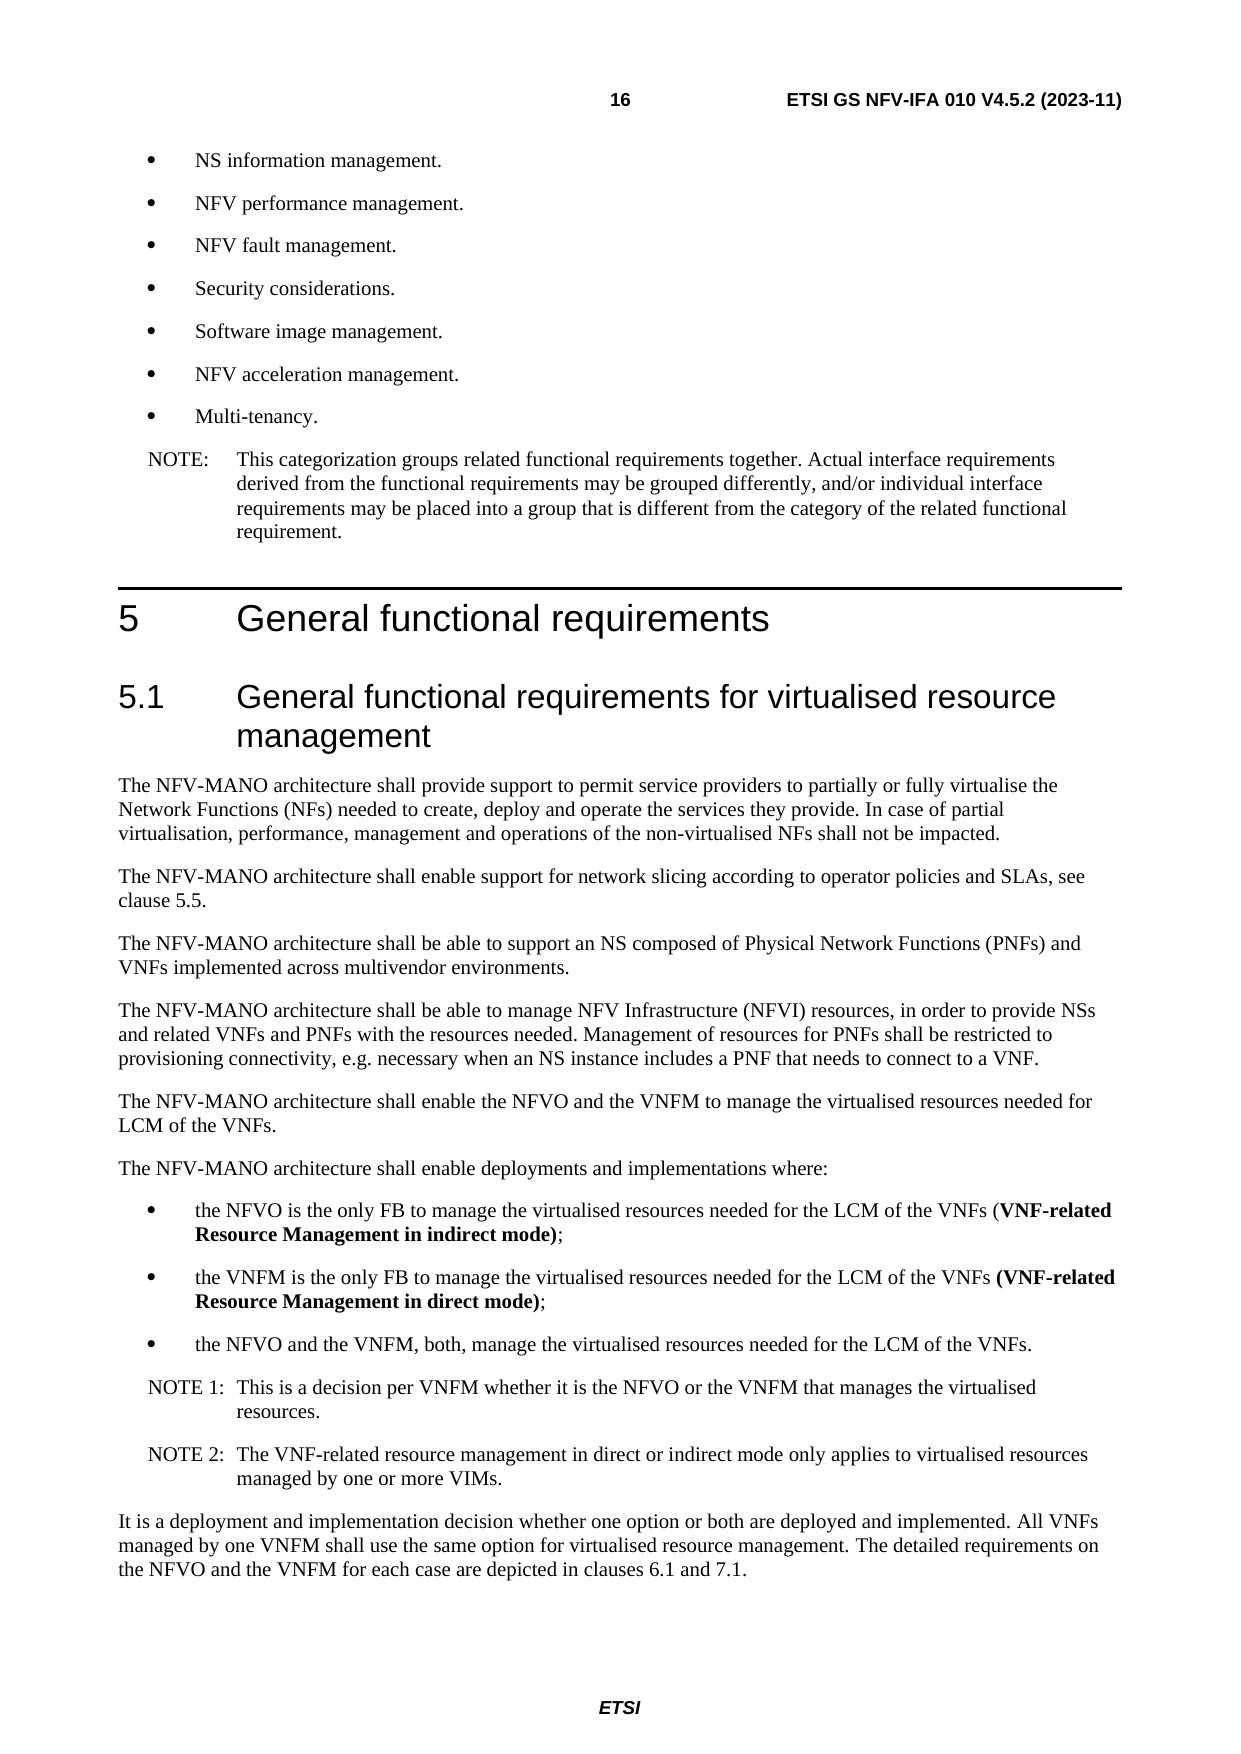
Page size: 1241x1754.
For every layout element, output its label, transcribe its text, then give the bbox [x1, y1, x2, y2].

text Software image management. [148, 319, 1122, 343]
text Multi-tenancy. [148, 404, 1122, 428]
text NFV fault management. [148, 233, 1122, 257]
text The NFV-MANO architecture shall be able to support an NS composed of Physical Network Functions (PNFs) and VNFs implemented across multivendor environments. [118, 931, 1122, 979]
text NFV acceleration management. [148, 362, 1122, 386]
text NS information management. [148, 148, 1122, 172]
text NOTE 2: The VNF-related resource management in direct or indirect mode only applies to virtualised resources managed by one or more VIMs. [148, 1442, 1122, 1490]
text Security considerations. [148, 276, 1122, 300]
subtitle 5.1 General functional requirements for virtualised resource management [118, 677, 1122, 754]
text the NFVO is the only FB to manage the virtualised resources needed for the LCM of the VNFs (VNF-related Resource Management in indirect mode); [148, 1198, 1122, 1246]
text The NFV-MANO architecture shall enable the NFVO and the VNFM to manage the virtualised resources needed for LCM of the VNFs. [118, 1088, 1122, 1137]
text It is a deployment and implementation decision whether one option or both are deployed and implemented. All VNFs managed by one VNFM shall use the same option for virtualised resource management. The detailed requirements on the NFVO and the VNFM for each case are depicted in clauses 6.1 and 7.1. [118, 1508, 1122, 1581]
text The NFV-MANO architecture shall enable deployments and implementations where: [118, 1155, 1122, 1179]
text the VNFM is the only FB to manage the virtualised resources needed for the LCM of the VNFs (VNF-related Resource Management in direct mode); [148, 1265, 1122, 1313]
text The NFV-MANO architecture shall provide support to permit service providers to partially or fully virtualise the Network Functions (NFs) needed to create, deploy and operate the services they provide. In case of partial virtualisation, performance, management and operations of the non-virtualised NFs shall not be impacted. [118, 773, 1122, 845]
subtitle 5 General functional requirements [118, 590, 1122, 640]
text The NFV-MANO architecture shall be able to manage NFV Infrastructure (NFVI) resources, in order to provide NSs and related VNFs and PNFs with the resources needed. Management of resources for PNFs shall be restricted to provisioning connectivity, e.g. necessary when an NS instance includes a PNF that needs to connect to a VNF. [118, 998, 1122, 1070]
text NFV performance management. [148, 190, 1122, 214]
text NOTE: This categorization groups related functional requirements together. Actual interface requirements derived from the functional requirements may be grouped differently, and/or individual interface requirements may be placed into a group that is different from the category of the related functional requirement. [148, 447, 1122, 543]
text the NFVO and the VNFM, both, manage the virtualised resources needed for the LCM of the VNFs. [148, 1332, 1122, 1356]
text NOTE 1: This is a decision per VNFM whether it is the NFVO or the VNFM that manages the virtualised resources. [148, 1375, 1122, 1423]
text The NFV-MANO architecture shall enable support for network slicing according to operator policies and SLAs, see clause 5.5. [118, 864, 1122, 912]
